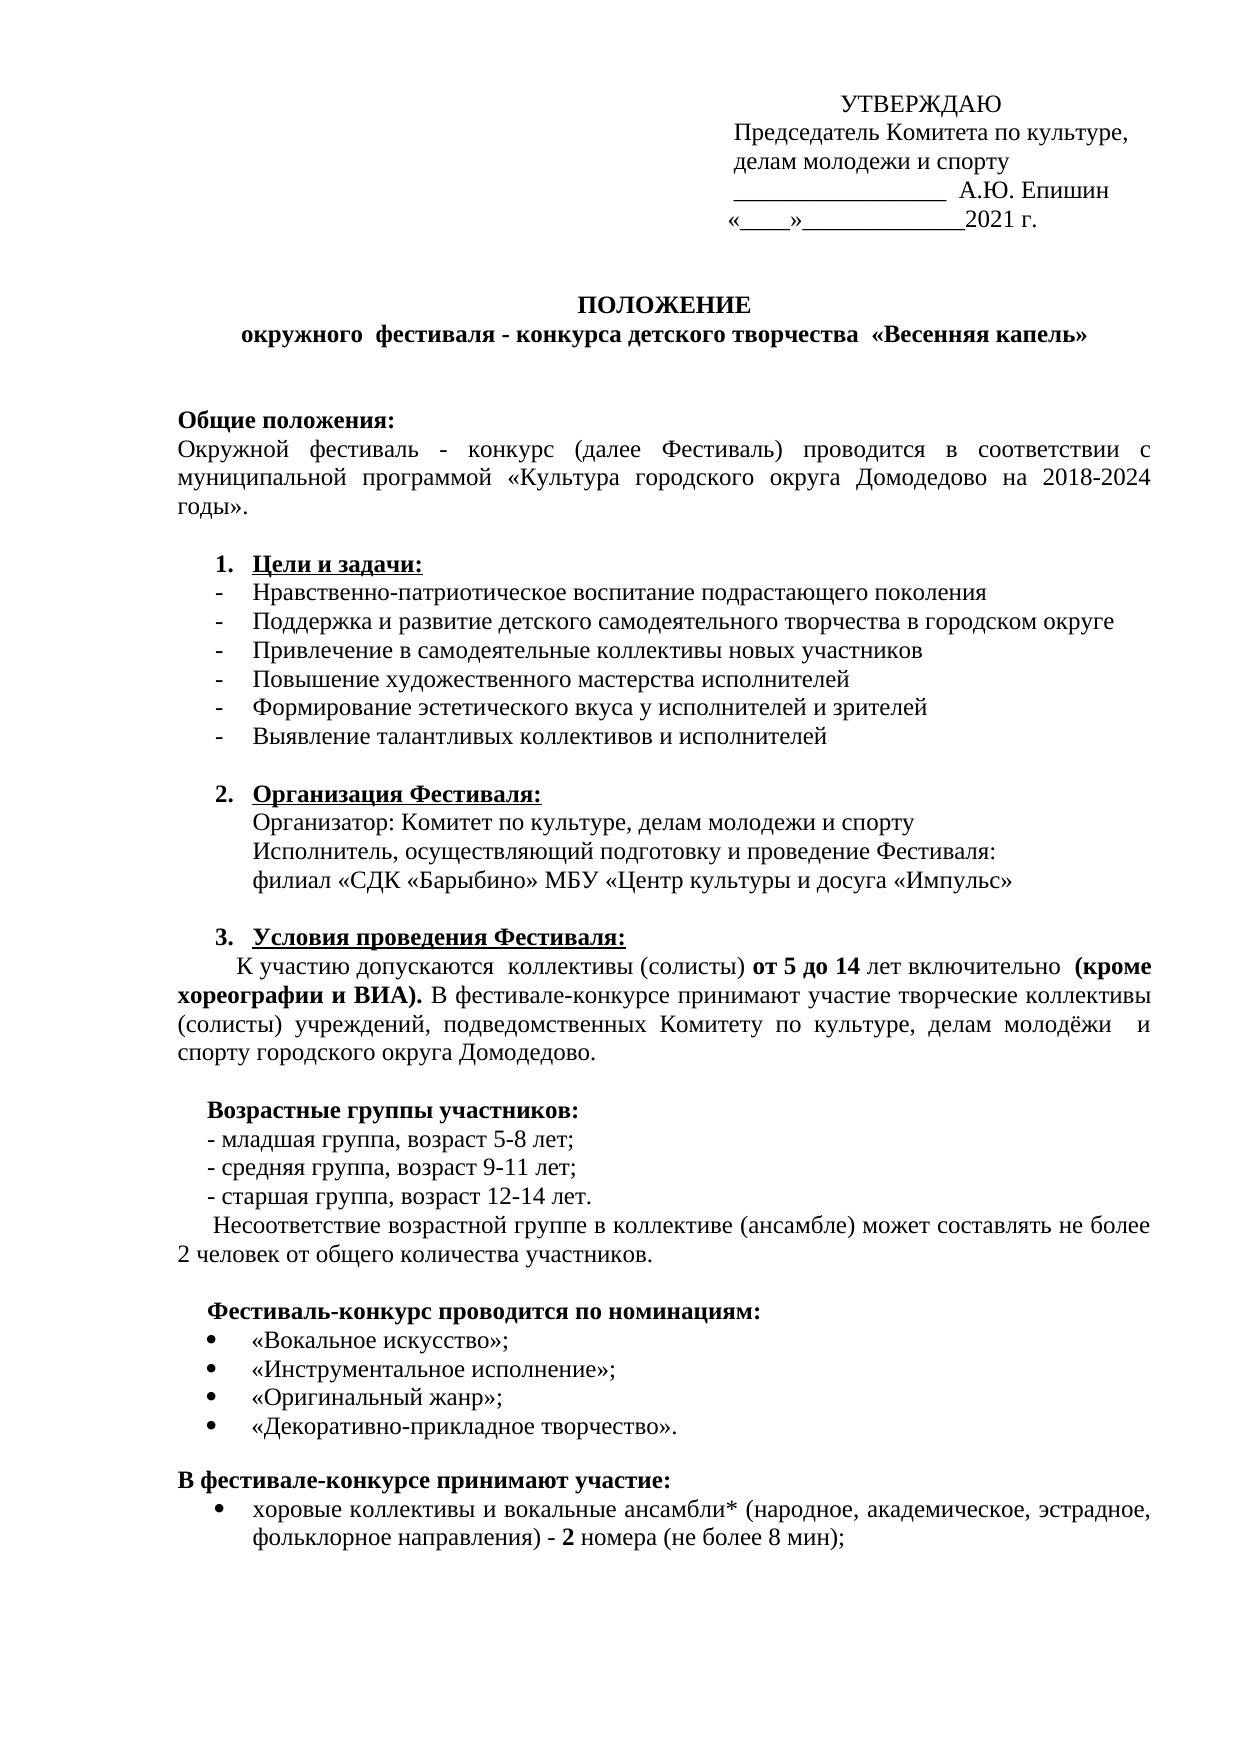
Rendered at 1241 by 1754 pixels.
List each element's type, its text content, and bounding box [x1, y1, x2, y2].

text УТВЕРЖДАЮ [177, 89, 1152, 117]
text _________________ А.Ю. Епишин [177, 175, 1152, 204]
text В фестивале-конкурсе принимают участие: [177, 1465, 1152, 1494]
list Условия проведения Фестиваля: [215, 922, 1152, 951]
text Несоответствие возрастной группе в коллективе (ансамбле) может составлять не более 2 человек от общего количества участников. [177, 1210, 1152, 1267]
text окружного фестиваля - конкурса детского творчества «Весенняя капель» [177, 319, 1152, 347]
text «____»_____________2021 г. [177, 204, 1152, 232]
text К участию допускаются коллективы (солисты) от 5 до 14 лет включительно (кроме хореографии и ВИА). В фестивале-конкурсе принимают участие творческие коллективы (солисты) учреждений, подведомственных Комитету по культуре, делам молодёжи и спорту городского округа Домодедово. [177, 951, 1152, 1066]
list Организация Фестиваля: [215, 779, 1152, 807]
list Нравственно-патриотическое воспитание подрастающего поколения [215, 577, 1152, 606]
list Выявление талантливых коллективов и исполнителей [215, 721, 1152, 750]
subtitle ПОЛОЖЕНИЕ [177, 290, 1152, 319]
text - средняя группа, возраст 9-11 лет; [177, 1152, 1152, 1181]
list «Оригинальный жанр»; [177, 1382, 1152, 1411]
text Общие положения: [177, 405, 1152, 434]
text - младшая группа, возраст 5-8 лет; [177, 1124, 1152, 1152]
text Исполнитель, осуществляющий подготовку и проведение Фестиваля: [252, 836, 1152, 865]
list Цели и задачи: [215, 549, 1152, 577]
list Поддержка и развитие детского самодеятельного творчества в городском округе [215, 606, 1152, 635]
text филиал «СДК «Барыбино» МБУ «Центр культуры и досуга «Импульс» [252, 865, 1152, 894]
text Организатор: Комитет по культуре, делам молодежи и спорту [252, 807, 1152, 836]
text делам молодежи и спорту [177, 146, 1152, 175]
list «Вокальное искусство»; [177, 1325, 1152, 1354]
list хоровые коллективы и вокальные ансамбли* (народное, академическое, эстрадное, фольклорное направления) - 2 номера (не более 8 мин); [215, 1494, 1152, 1551]
list «Инструментальное исполнение»; [177, 1354, 1152, 1382]
text Председатель Комитета по культуре, [177, 117, 1152, 146]
text Возрастные группы участников: [177, 1095, 1152, 1124]
text - старшая группа, возраст 12-14 лет. [177, 1181, 1152, 1210]
list «Декоративно-прикладное творчество». [177, 1411, 1152, 1440]
text Окружной фестиваль - конкурс (далее Фестиваль) проводится в соответствии с муниципальной программой «Культура городского округа Домодедово на 2018-2024 годы». [177, 434, 1152, 520]
list Формирование эстетического вкуса у исполнителей и зрителей [215, 692, 1152, 721]
text Фестиваль-конкурс проводится по номинациям: [177, 1296, 1152, 1325]
list Повышение художественного мастерства исполнителей [215, 664, 1152, 692]
list Привлечение в самодеятельные коллективы новых участников [215, 635, 1152, 664]
